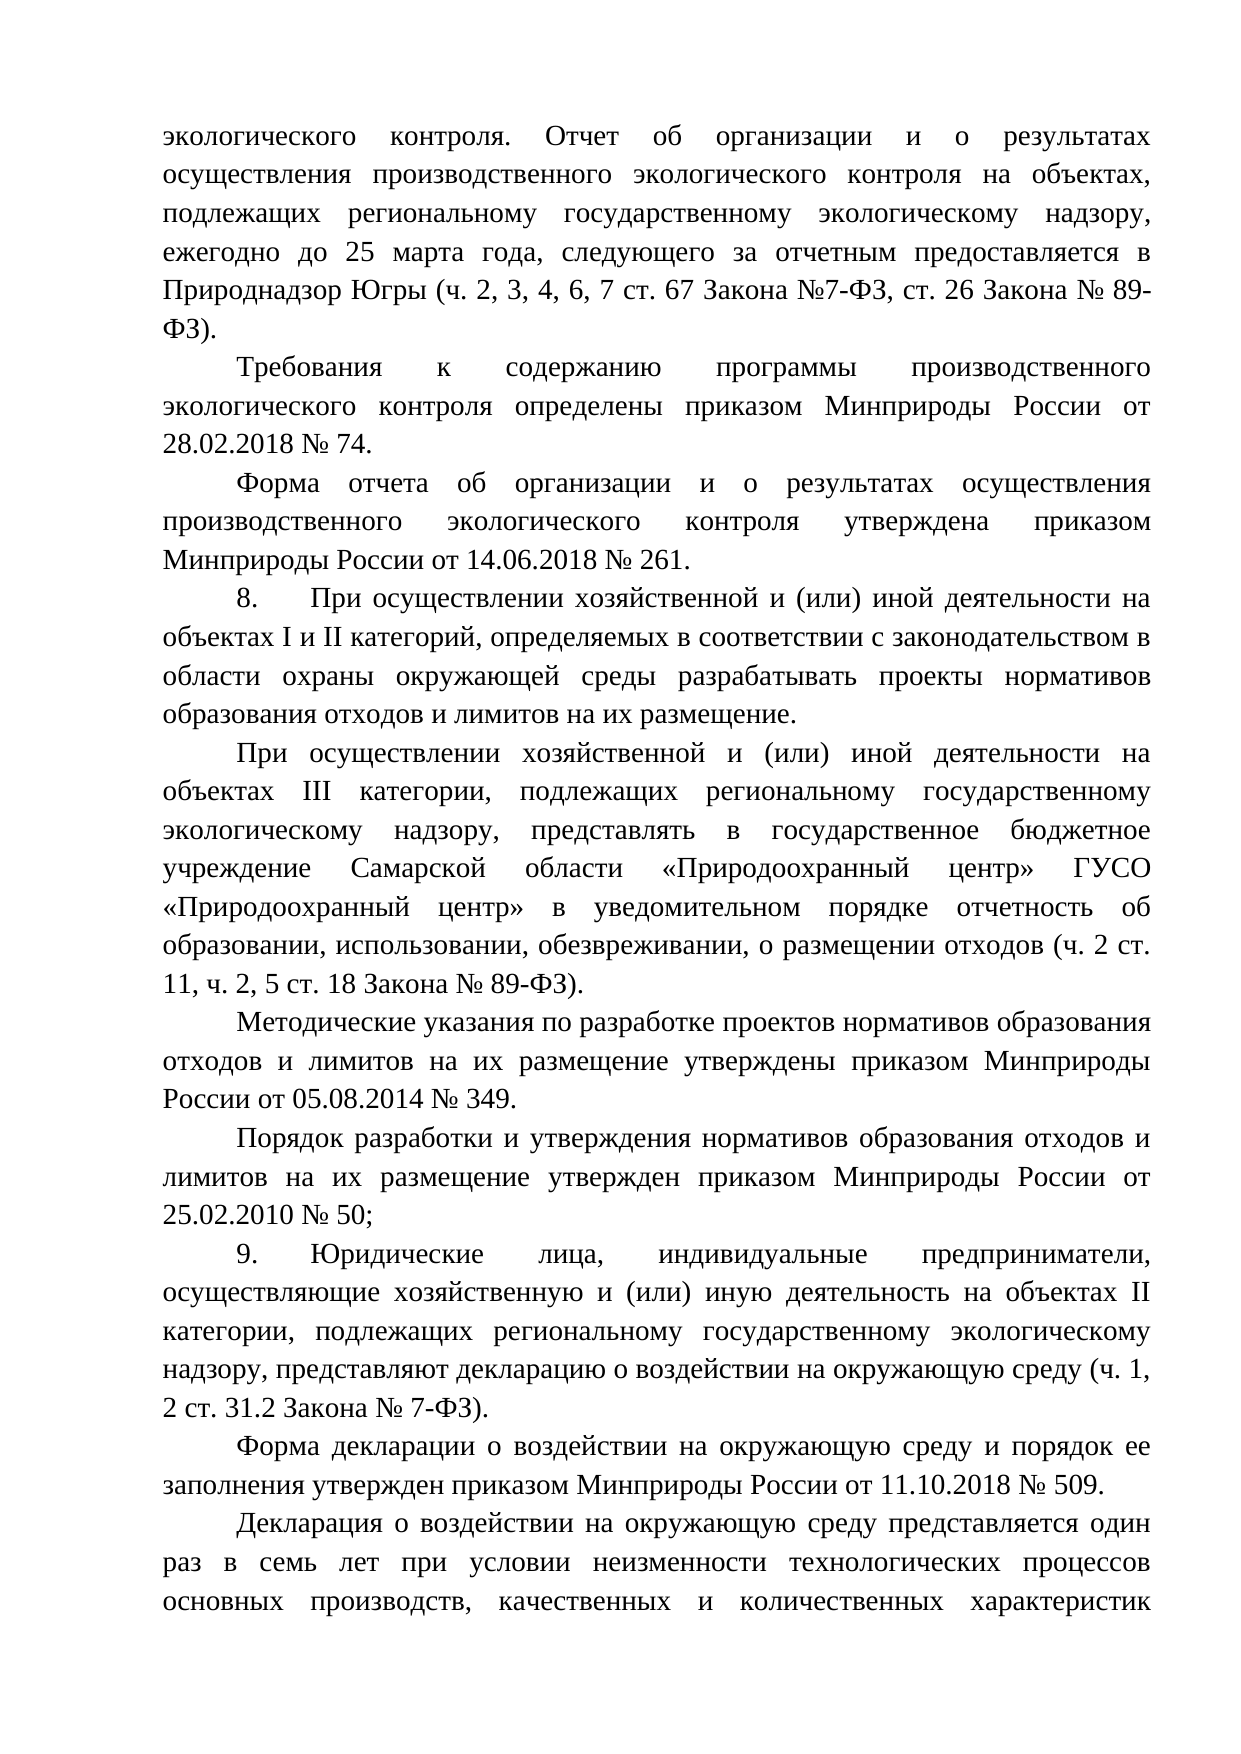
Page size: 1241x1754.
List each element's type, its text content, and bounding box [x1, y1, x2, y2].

list Требования к содержанию программы производственного экологического контроля определены приказом Минприроды России от 28.02.2018 № 74. [162, 349, 1152, 460]
list Форма декларации о воздействии на окружающую среду и порядок ее заполнения утвержден приказом Минприроды России от 11.10.2018 № 509. [162, 1428, 1152, 1501]
list При осуществлении хозяйственной и (или) иной деятельности на объектах I и II категорий, определяемых в соответствии с законодательством в области охраны окружающей среды разрабатывать проекты нормативов образования отходов и лимитов на их размещение. [162, 581, 1152, 730]
list Форма отчета об организации и о результатах осуществления производственного экологического контроля утверждена приказом Минприроды России от 14.06.2018 № 261. [162, 465, 1152, 576]
list При осуществлении хозяйственной и (или) иной деятельности на объектах III категории, подлежащих региональному государственному экологическому надзору, представлять в государственное бюджетное учреждение Самарской области «Природоохранный центр» ГУСО «Природоохранный центр» в уведомительном порядке отчетность об образовании, использовании, обезвреживании, о размещении отходов (ч. 2 ст. 11, ч. 2, 5 ст. 18 Закона № 89-ФЗ). [162, 735, 1152, 999]
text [162, 1506, 1152, 1616]
text Методические указания по разработке проектов нормативов образования отходов и лимитов на их размещение утверждены приказом Минприроды России от 05.08.2014 № 349. [162, 1004, 1152, 1115]
text Порядок разработки и утверждения нормативов образования отходов и лимитов на их размещение утвержден приказом Минприроды России от 25.02.2010 № 50; [162, 1120, 1152, 1231]
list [162, 118, 1152, 344]
list Юридические лица, индивидуальные предприниматели, осуществляющие хозяйственную и (или) иную деятельность на объектах II категории, подлежащих региональному государственному экологическому надзору, представляют декларацию о воздействии на окружающую среду (ч. 1, 2 ст. 31.2 Закона № 7-ФЗ). [162, 1236, 1152, 1423]
